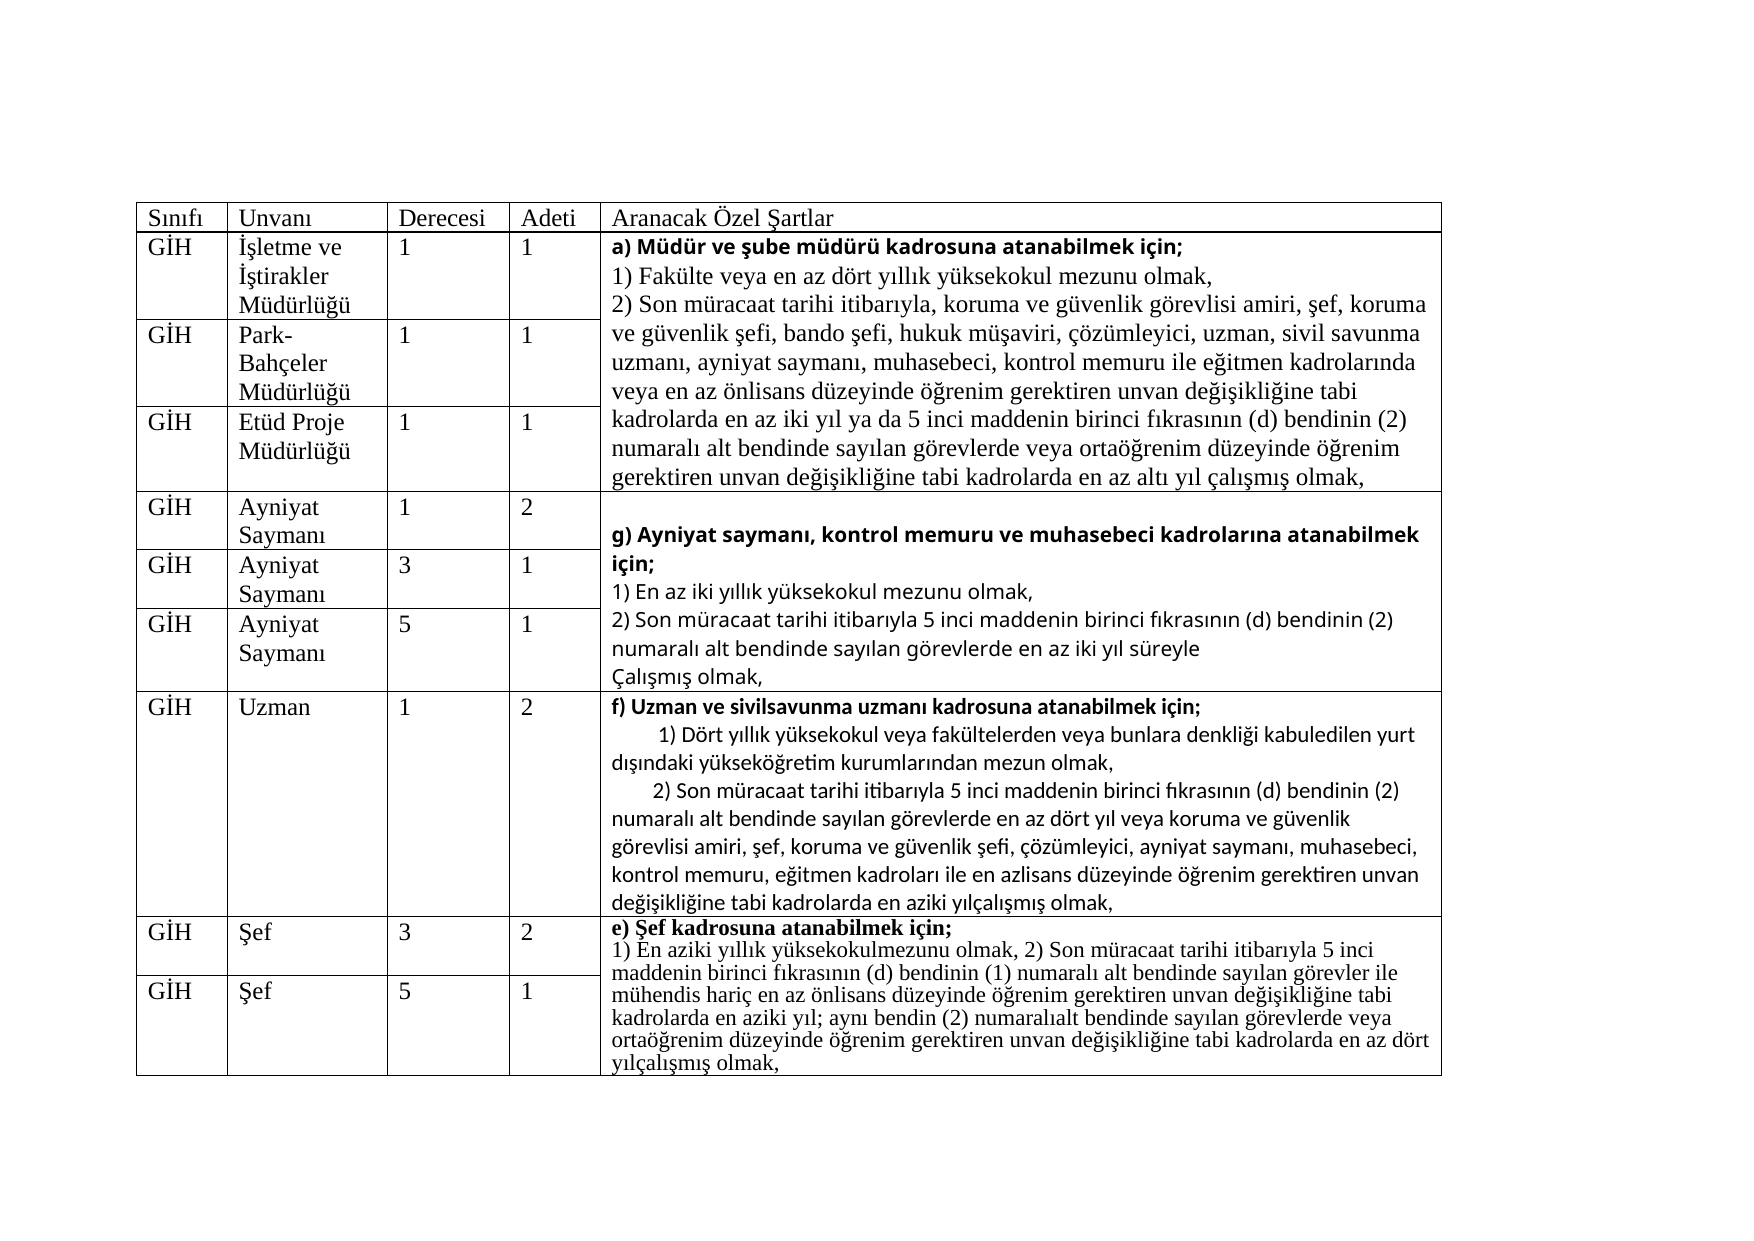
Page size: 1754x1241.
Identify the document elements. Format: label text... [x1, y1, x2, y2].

table_cell GİH [137, 407, 227, 491]
table_cell GİH [137, 976, 227, 1075]
table_cell Ayniyat Saymanı [228, 550, 387, 608]
table_header Derecesi [388, 203, 509, 231]
table_cell 1 [510, 609, 600, 691]
table_cell 1 [510, 320, 600, 406]
table_cell 2 [510, 692, 600, 916]
table_cell 1 [510, 976, 600, 1075]
table_header Unvanı [228, 203, 387, 231]
table_cell 2 [510, 492, 600, 549]
table_header Aranacak Özel Şartlar [601, 203, 1441, 231]
table_cell 1 [388, 492, 509, 549]
table_cell 5 [388, 609, 509, 691]
table_cell Şef [228, 917, 387, 975]
table_cell f) Uzman ve sivilsavunma uzmanı kadrosuna atanabilmek için; 1) Dört yıllık yüksekokul veya fakültelerden veya bunlara denkliği kabuledilen yurt dışındaki yükseköğretim kurumlarından mezun olmak, 2) Son müracaat tarihi itibarıyla 5 inci maddenin birinci fıkrasının (d) bendinin (2) numaralı alt bendinde sayılan görevlerde en az dört yıl veya koruma ve güvenlik görevlisi amiri, şef, koruma ve güvenlik şefi, çözümleyici, ayniyat saymanı, muhasebeci, kontrol memuru, eğitmen kadroları ile en azlisans düzeyinde öğrenim gerektiren unvan değişikliğine tabi kadrolarda en aziki yılçalışmış olmak, [601, 692, 1441, 916]
table_cell 3 [388, 550, 509, 608]
table_cell 1 [388, 407, 509, 491]
table_cell 1 [388, 320, 509, 406]
table_cell 3 [388, 917, 509, 975]
table_cell Uzman [228, 692, 387, 916]
table_cell 1 [510, 407, 600, 491]
table_cell GİH [137, 692, 227, 916]
table_cell GİH [137, 917, 227, 975]
table_header Adeti [510, 203, 600, 231]
table_cell GİH [137, 492, 227, 549]
table_cell GİH [137, 320, 227, 406]
table_cell Etüd Proje Müdürlüğü [228, 407, 387, 491]
table_cell 1 [388, 233, 509, 319]
table_cell GİH [137, 550, 227, 608]
table_cell 1 [388, 692, 509, 916]
table_cell 5 [388, 976, 509, 1075]
table_cell Şef [228, 976, 387, 1075]
table_cell e) Şef kadrosuna atanabilmek için; 1) En aziki yıllık yüksekokulmezunu olmak, 2) Son müracaat tarihi itibarıyla 5 inci maddenin birinci fıkrasının (d) bendinin (1) numaralı alt bendinde sayılan görevler ile mühendis hariç en az önlisans düzeyinde öğrenim gerektiren unvan değişikliğine tabi kadrolarda en aziki yıl; aynı bendin (2) numaralıalt bendinde sayılan görevlerde veya ortaöğrenim düzeyinde öğrenim gerektiren unvan değişikliğine tabi kadrolarda en az dört yılçalışmış olmak, [601, 917, 1441, 1075]
table_cell 1 [510, 233, 600, 319]
table_cell g) Ayniyat saymanı, kontrol memuru ve muhasebeci kadrolarına atanabilmek için; 1) En az iki yıllık yüksekokul mezunu olmak, 2) Son müracaat tarihi itibarıyla 5 inci maddenin birinci fıkrasının (d) bendinin (2) numaralı alt bendinde sayılan görevlerde en az iki yıl süreyle Çalışmış olmak, [601, 492, 1441, 691]
table_cell Park-Bahçeler Müdürlüğü [228, 320, 387, 406]
table_cell a) Müdür ve şube müdürü kadrosuna atanabilmek için; 1) Fakülte veya en az dört yıllık yüksekokul mezunu olmak, 2) Son müracaat tarihi itibarıyla, koruma ve güvenlik görevlisi amiri, şef, koruma ve güvenlik şefi, bando şefi, hukuk müşaviri, çözümleyici, uzman, sivil savunma uzmanı, ayniyat saymanı, muhasebeci, kontrol memuru ile eğitmen kadrolarında veya en az önlisans düzeyinde öğrenim gerektiren unvan değişikliğine tabi kadrolarda en az iki yıl ya da 5 inci maddenin birinci fıkrasının (d) bendinin (2) numaralı alt bendinde sayılan görevlerde veya ortaöğrenim düzeyinde öğrenim gerektiren unvan değişikliğine tabi kadrolarda en az altı yıl çalışmış olmak, [601, 233, 1441, 491]
table_cell 1 [510, 550, 600, 608]
table_cell GİH [137, 609, 227, 691]
table_cell İşletme ve İştirakler Müdürlüğü [228, 233, 387, 319]
table_cell GİH [137, 233, 227, 319]
table_cell Ayniyat Saymanı [228, 609, 387, 691]
table_cell 2 [510, 917, 600, 975]
table_header Sınıfı [137, 203, 227, 231]
table_cell Ayniyat Saymanı [228, 492, 387, 549]
